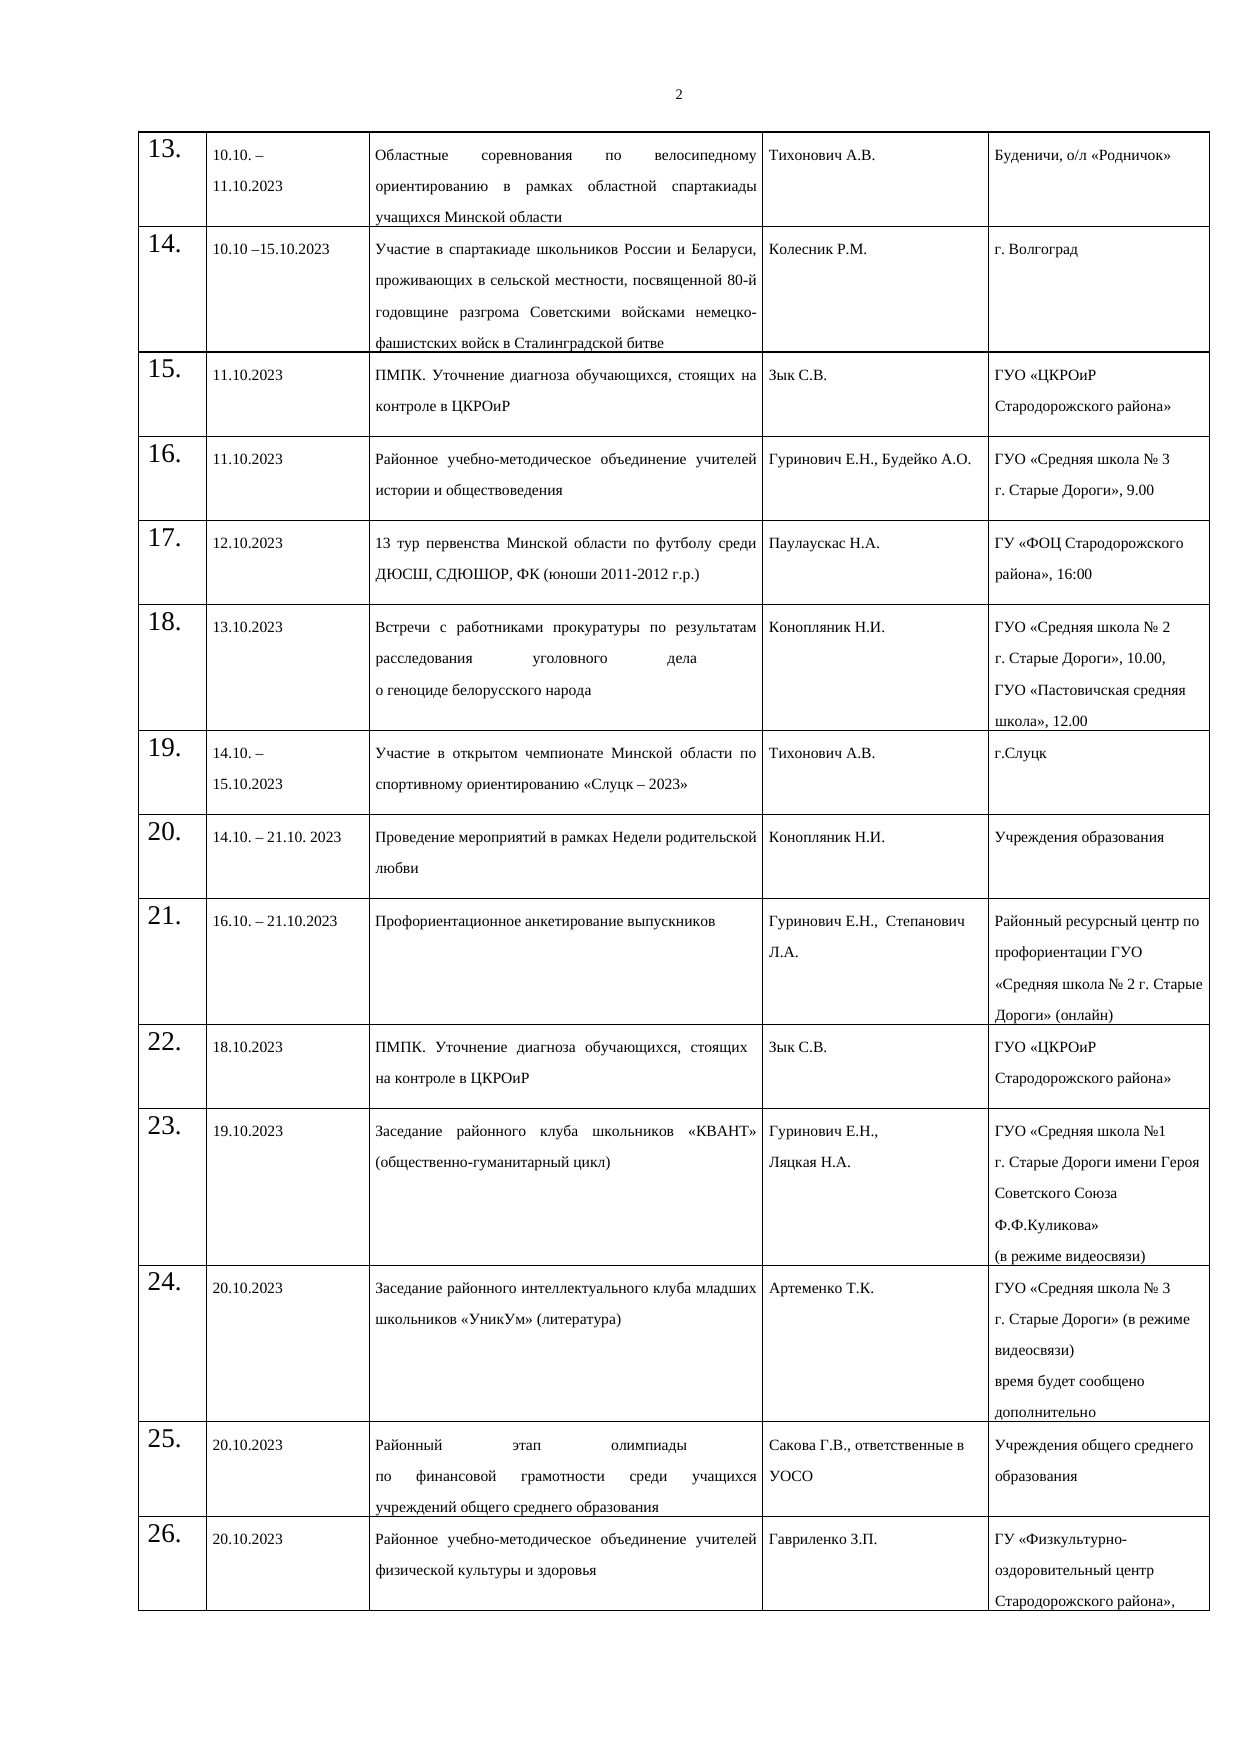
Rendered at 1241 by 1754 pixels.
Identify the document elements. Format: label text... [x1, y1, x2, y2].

table_cell ГУ «ФОЦ Стародорожского района», 16:00 [989, 521, 1209, 604]
table_cell [139, 133, 206, 226]
table_cell 10.10. – 11.10.2023 [207, 133, 369, 226]
table_cell Буденичи, о/л «Родничок» [989, 133, 1209, 226]
table_cell 18.10.2023 [207, 1025, 369, 1108]
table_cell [989, 1517, 1209, 1610]
table_cell ГУО «ЦКРОиР Стародорожского района» [989, 1025, 1209, 1108]
table_cell ПМПК. Уточнение диагноза обучающихся, стоящих на контроле в ЦКРОиР [370, 353, 762, 436]
table_cell Заседание районного интеллектуального клуба младших школьников «УникУм» (литература) [370, 1266, 762, 1421]
table_cell Районный этап олимпиады по финансовой грамотности среди учащихся учреждений общего среднего образования [370, 1422, 762, 1516]
table_cell ГУО «ЦКРОиР Стародорожского района» [989, 353, 1209, 436]
table_cell Сакова Г.В., ответственные в УОСО [763, 1422, 988, 1516]
table_cell Тихонович А.В. [763, 731, 988, 814]
table_cell Районный ресурсный центр по профориентации ГУО «Средняя школа № 2 г. Старые Дороги» (онлайн) [989, 899, 1209, 1023]
table_cell Гавриленко З.П. [763, 1517, 988, 1610]
table_cell [139, 731, 206, 814]
table_cell г.Слуцк [989, 731, 1209, 814]
table_cell 20.10.2023 [207, 1517, 369, 1610]
table_cell г. Волгоград [989, 227, 1209, 351]
table_cell ГУО «Средняя школа № 2 г. Старые Дороги», 10.00, ГУО «Пастовичская средняя школа», 12.00 [989, 605, 1209, 729]
table_cell [139, 1517, 206, 1610]
table_cell ГУО «Средняя школа №1 г. Старые Дороги имени Героя Советского Союза Ф.Ф.Куликова» (в режиме видеосвязи) [989, 1109, 1209, 1264]
table_cell 20.10.2023 [207, 1422, 369, 1516]
table_cell [139, 1025, 206, 1108]
table_cell Паулаускас Н.А. [763, 521, 988, 604]
table_cell [139, 1266, 206, 1421]
table_cell [139, 437, 206, 520]
table_cell 16.10. – 21.10.2023 [207, 899, 369, 1023]
table_cell Проведение мероприятий в рамках Недели родительской любви [370, 815, 762, 898]
table_cell Районное учебно-методическое объединение учителей истории и обществоведения [370, 437, 762, 520]
table_cell Учреждения общего среднего образования [989, 1422, 1209, 1516]
table_cell Артеменко Т.К. [763, 1266, 988, 1421]
table_cell Учреждения образования [989, 815, 1209, 898]
table_cell [139, 521, 206, 604]
table_cell Встречи с работниками прокуратуры по результатам расследования уголовного дела о геноциде белорусского народа [370, 605, 762, 729]
table_cell Зык С.В. [763, 353, 988, 436]
table_cell [139, 1422, 206, 1516]
table_cell 14.10. – 15.10.2023 [207, 731, 369, 814]
table_cell Заседание районного клуба школьников «КВАНТ» (общественно-гуманитарный цикл) [370, 1109, 762, 1264]
table_cell [139, 605, 206, 729]
table_cell ПМПК. Уточнение диагноза обучающихся, стоящих на контроле в ЦКРОиР [370, 1025, 762, 1108]
table_cell 19.10.2023 [207, 1109, 369, 1264]
table_cell Конопляник Н.И. [763, 815, 988, 898]
table_cell 12.10.2023 [207, 521, 369, 604]
table_cell [139, 899, 206, 1023]
table_cell Областные соревнования по велосипедному ориентированию в рамках областной спартакиады учащихся Минской области [370, 133, 762, 226]
table_cell 11.10.2023 [207, 353, 369, 436]
table_cell ГУО «Средняя школа № 3 г. Старые Дороги», 9.00 [989, 437, 1209, 520]
table_cell Гуринович Е.Н., Будейко А.О. [763, 437, 988, 520]
table_cell [139, 1109, 206, 1264]
table_cell 14.10. – 21.10. 2023 [207, 815, 369, 898]
table_cell [139, 227, 206, 351]
table_cell Гуринович Е.Н., Ляцкая Н.А. [763, 1109, 988, 1264]
table_cell Профориентационное анкетирование выпускников [370, 899, 762, 1023]
table_cell Колесник Р.М. [763, 227, 988, 351]
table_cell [370, 1517, 762, 1610]
table_cell Гуринович Е.Н., Степанович Л.А. [763, 899, 988, 1023]
table_cell Тихонович А.В. [763, 133, 988, 226]
table_cell [139, 815, 206, 898]
table_cell 13 тур первенства Минской области по футболу среди ДЮСШ, СДЮШОР, ФК (юноши 2011-2012 г.р.) [370, 521, 762, 604]
table_cell Конопляник Н.И. [763, 605, 988, 729]
table_cell ГУО «Средняя школа № 3 г. Старые Дороги» (в режиме видеосвязи) время будет сообщено дополнительно [989, 1266, 1209, 1421]
table_cell Участие в спартакиаде школьников России и Беларуси, проживающих в сельской местности, посвященной 80-й годовщине разгрома Советскими войсками немецко-фашистских войск в Сталинградской битве [370, 227, 762, 351]
table_cell 20.10.2023 [207, 1266, 369, 1421]
table_cell Зык С.В. [763, 1025, 988, 1108]
table_cell [139, 353, 206, 436]
table_cell 10.10 –15.10.2023 [207, 227, 369, 351]
table_cell Участие в открытом чемпионате Минской области по спортивному ориентированию «Слуцк – 2023» [370, 731, 762, 814]
table_cell 13.10.2023 [207, 605, 369, 729]
table_cell 11.10.2023 [207, 437, 369, 520]
